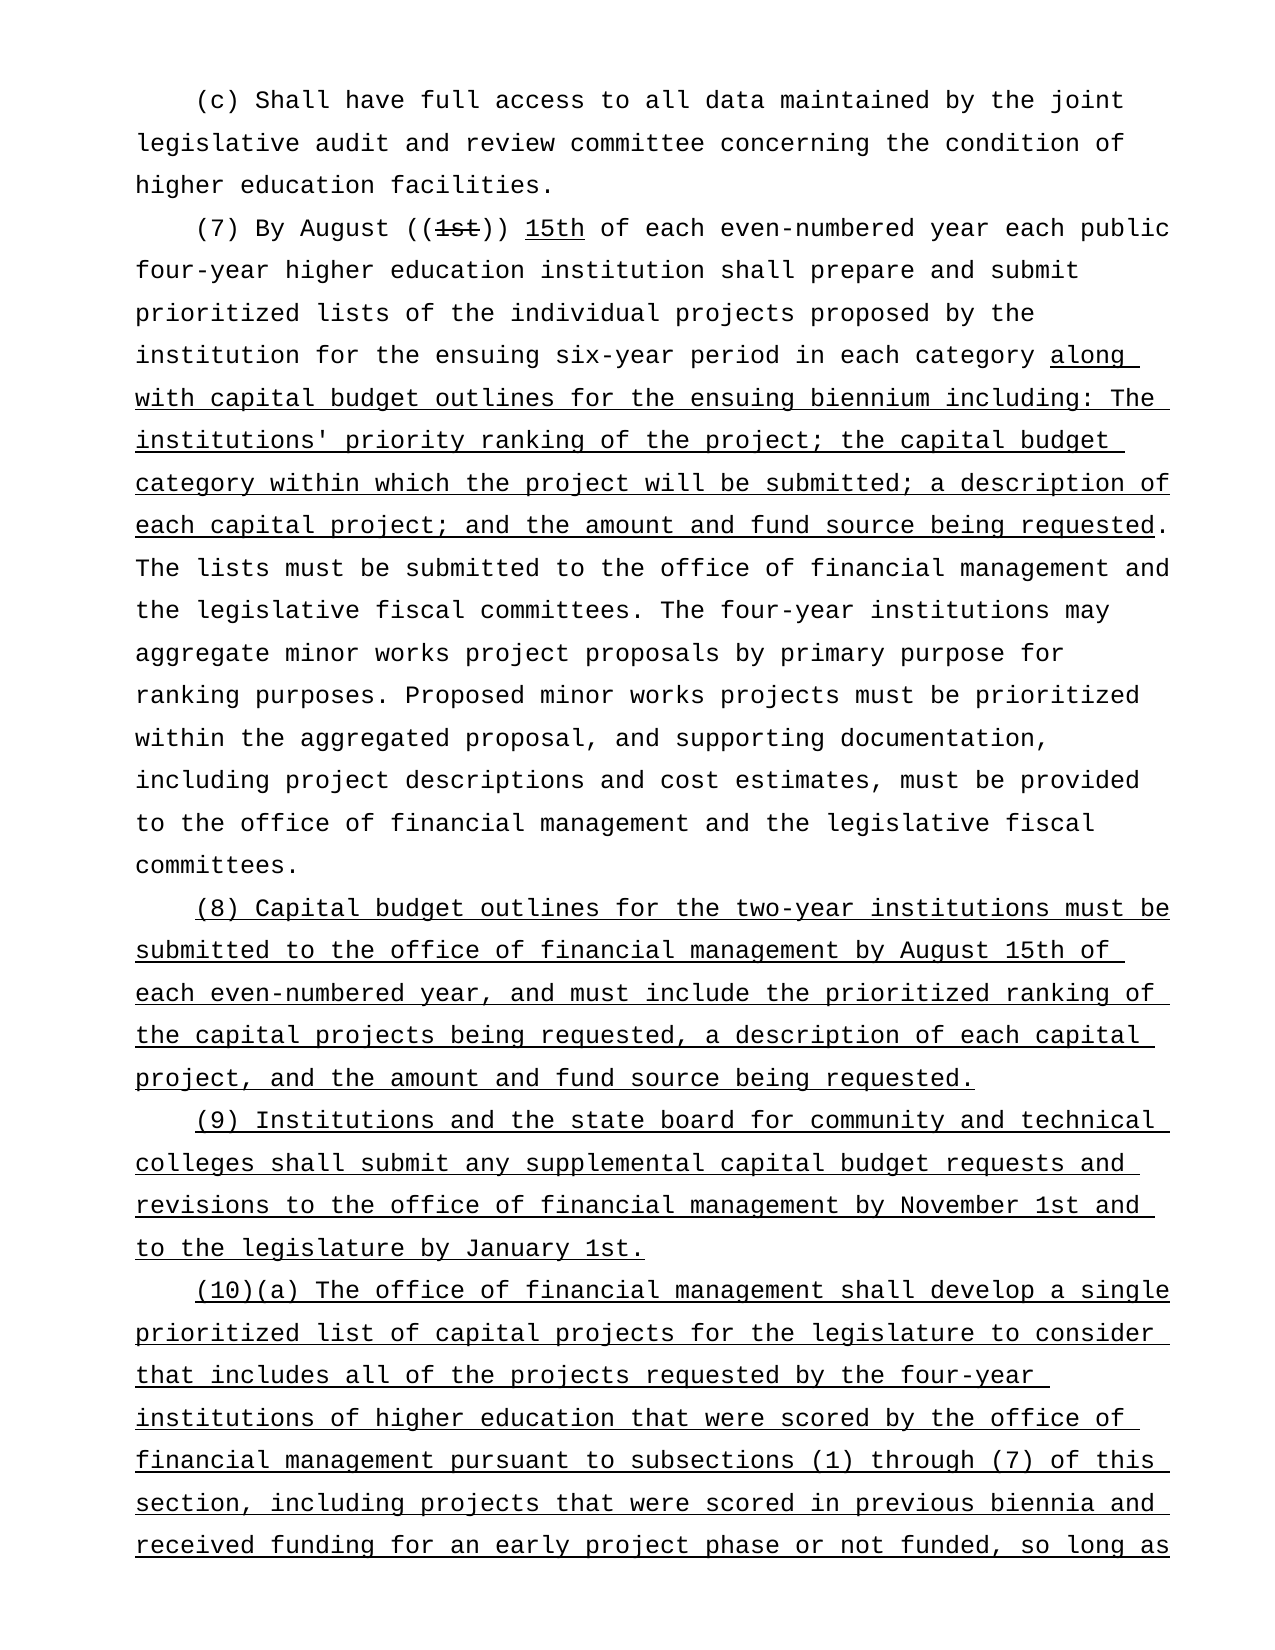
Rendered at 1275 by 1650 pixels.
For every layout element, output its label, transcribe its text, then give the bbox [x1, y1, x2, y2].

text (7) By August ((1st)) 15th of each even-numbered year each public four-year higher education institution shall prepare and submit prioritized lists of the individual projects proposed by the institution for the ensuing six-year period in each category along with capital budget outlines for the ensuing biennium including: The institutions' priority ranking of the project; the capital budget category within which the project will be submitted; a description of each capital project; and the amount and fund source being requested. The lists must be submitted to the office of financial management and the legislative fiscal committees. The four-year institutions may aggregate minor works project proposals by primary purpose for ranking purposes. Proposed minor works projects must be prioritized within the aggregated proposal, and supporting documentation, including project descriptions and cost estimates, must be provided to the office of financial management and the legislative fiscal committees. [135, 410, 1170, 494]
text (8) Capital budget outlines for the two-year institutions must be submitted to the office of financial management by August 15th of each even-numbered year, and must include the prioritized ranking of the capital projects being requested, a description of each capital project, and the amount and fund source being requested. [135, 882, 1170, 1004]
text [135, 1515, 1170, 1556]
text (9) Institutions and the state board for community and technical colleges shall submit any supplemental capital budget requests and revisions to the office of financial management by November 1st and to the legislature by January 1st. [135, 1095, 1170, 1265]
text (c) Shall have full access to all data maintained by the joint legislative audit and review committee concerning the condition of higher education facilities. [135, 75, 1170, 202]
text (7) By August ((1st)) 15th of each even-numbered year each public four-year higher education institution shall prepare and submit prioritized lists of the individual projects proposed by the institution for the ensuing six-year period in each category along with capital budget outlines for the ensuing biennium including: The institutions' priority ranking of the project; the capital budget category within which the project will be submitted; a description of each capital project; and the amount and fund source being requested. The lists must be submitted to the office of financial management and the legislative fiscal committees. The four-year institutions may aggregate minor works project proposals by primary purpose for ranking purposes. Proposed minor works projects must be prioritized within the aggregated proposal, and supporting documentation, including project descriptions and cost estimates, must be provided to the office of financial management and the legislative fiscal committees. [135, 202, 1170, 409]
text (7) By August ((1st)) 15th of each even-numbered year each public four-year higher education institution shall prepare and submit prioritized lists of the individual projects proposed by the institution for the ensuing six-year period in each category along with capital budget outlines for the ensuing biennium including: The institutions' priority ranking of the project; the capital budget category within which the project will be submitted; a description of each capital project; and the amount and fund source being requested. The lists must be submitted to the office of financial management and the legislative fiscal committees. The four-year institutions may aggregate minor works project proposals by primary purpose for ranking purposes. Proposed minor works projects must be prioritized within the aggregated proposal, and supporting documentation, including project descriptions and cost estimates, must be provided to the office of financial management and the legislative fiscal committees. [135, 495, 1170, 882]
text (8) Capital budget outlines for the two-year institutions must be submitted to the office of financial management by August 15th of each even-numbered year, and must include the prioritized ranking of the capital projects being requested, a description of each capital project, and the amount and fund source being requested. [135, 1005, 1170, 1095]
